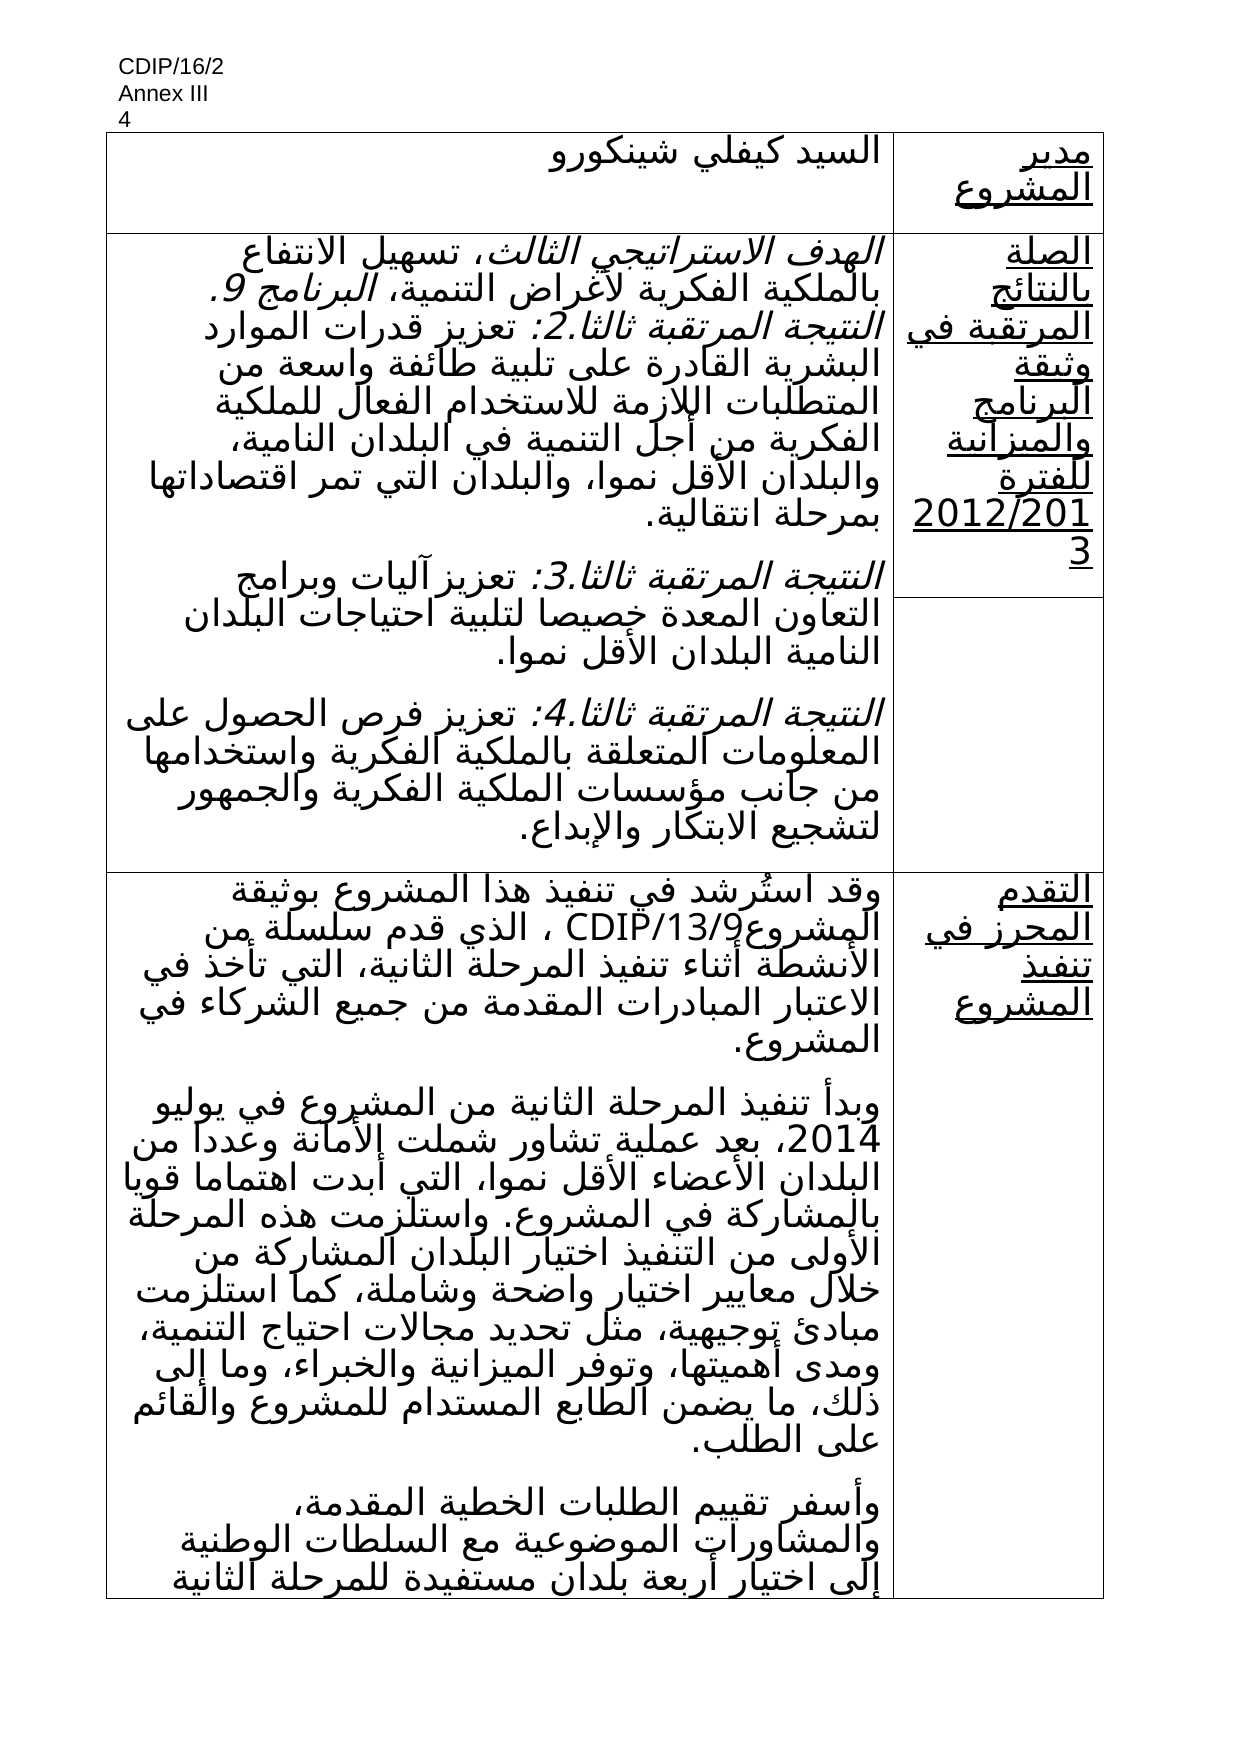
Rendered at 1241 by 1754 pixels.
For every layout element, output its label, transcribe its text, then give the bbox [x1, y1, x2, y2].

table_cell [894, 598, 1103, 872]
table_header السيد كيفلي شينكورو [107, 133, 893, 233]
table_cell الهدف الاستراتيجي الثالث، تسهيل الانتفاع بالملكية الفكرية لأغراض التنمية، البرنامج 9. النتيجة المرتقبة ثالثا.2: تعزيز قدرات الموارد البشرية القادرة على تلبية طائفة واسعة من المتطلبات اللازمة للاستخدام الفعال للملكية الفكرية من أجل التنمية في البلدان النامية، والبلدان الأقل نموا، والبلدان التي تمر اقتصاداتها بمرحلة انتقالية. النتيجة المرتقبة ثالثا.3: تعزيز آليات وبرامج التعاون المعدة خصيصا لتلبية احتياجات البلدان النامية البلدان الأقل نموا. النتيجة المرتقبة ثالثا.4: تعزيز فرص الحصول على المعلومات المتعلقة بالملكية الفكرية واستخدامها من جانب مؤسسات الملكية الفكرية والجمهور لتشجيع الابتكار والإبداع. [107, 234, 893, 872]
table_header مدير المشروع [894, 133, 1103, 233]
table_cell الصلة بالنتائج المرتقبة في وثيقة البرنامج والميزانية للفترة 2012/2013 [894, 234, 1103, 597]
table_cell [894, 873, 1103, 1598]
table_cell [107, 873, 893, 1598]
